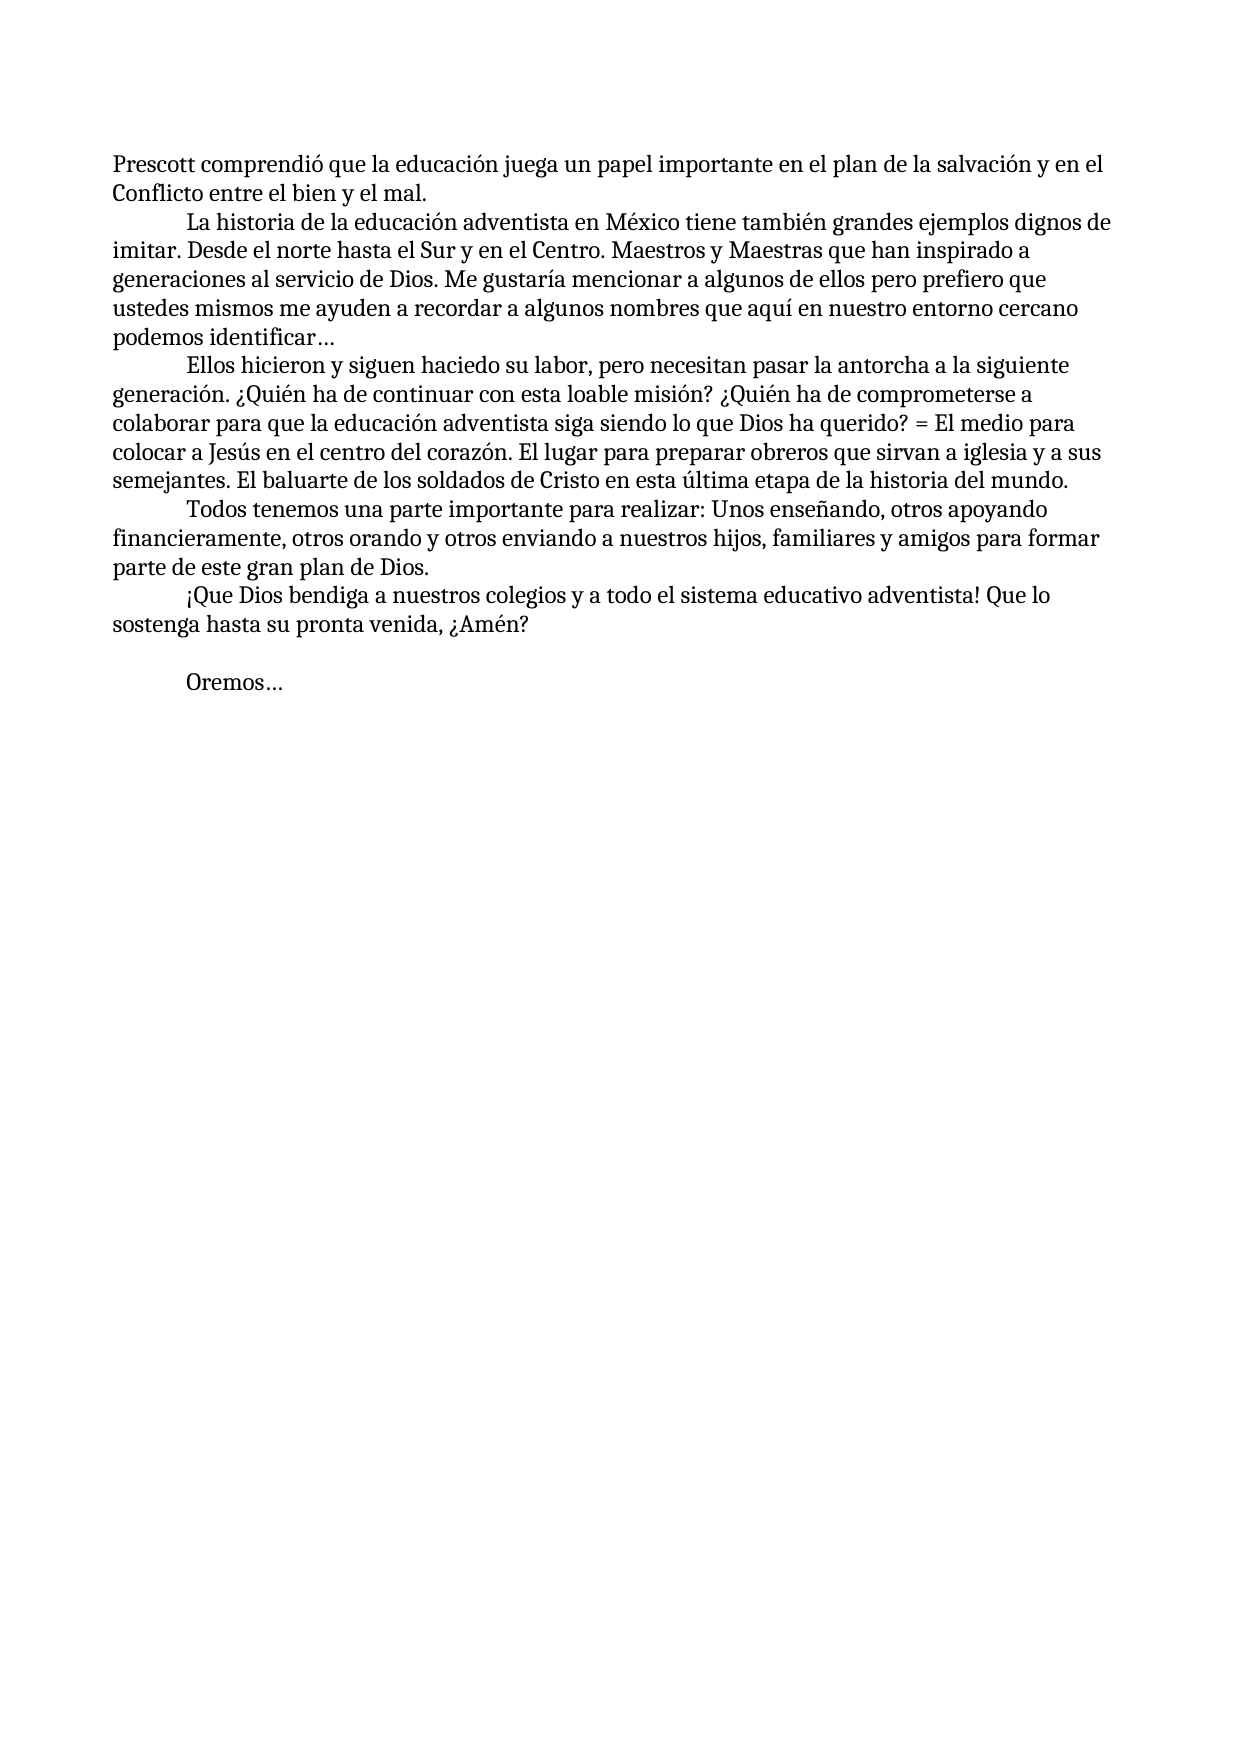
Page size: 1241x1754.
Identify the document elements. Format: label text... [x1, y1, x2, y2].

text Oremos… [112, 667, 1128, 696]
text ¡Que Dios bendiga a nuestros colegios y a todo el sistema educativo adventista! Que lo sostenga hasta su pronta venida, ¿Amén? [112, 581, 1128, 639]
text Todos tenemos una parte importante para realizar: Unos enseñando, otros apoyando financieramente, otros orando y otros enviando a nuestros hijos, familiares y amigos para formar parte de este gran plan de Dios. [112, 495, 1128, 581]
text Ellos hicieron y siguen haciedo su labor, pero necesitan pasar la antorcha a la siguiente generación. ¿Quién ha de continuar con esta loable misión? ¿Quién ha de comprometerse a colaborar para que la educación adventista siga siendo lo que Dios ha querido? = El medio para colocar a Jesús en el centro del corazón. El lugar para preparar obreros que sirvan a iglesia y a sus semejantes. El baluarte de los soldados de Cristo en esta última etapa de la historia del mundo. [112, 351, 1128, 495]
text La historia de la educación adventista en México tiene también grandes ejemplos dignos de imitar. Desde el norte hasta el Sur y en el Centro. Maestros y Maestras que han inspirado a generaciones al servicio de Dios. Me gustaría mencionar a algunos de ellos pero prefiero que ustedes mismos me ayuden a recordar a algunos nombres que aquí en nuestro entorno cercano podemos identificar… [112, 207, 1128, 351]
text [112, 150, 1128, 207]
